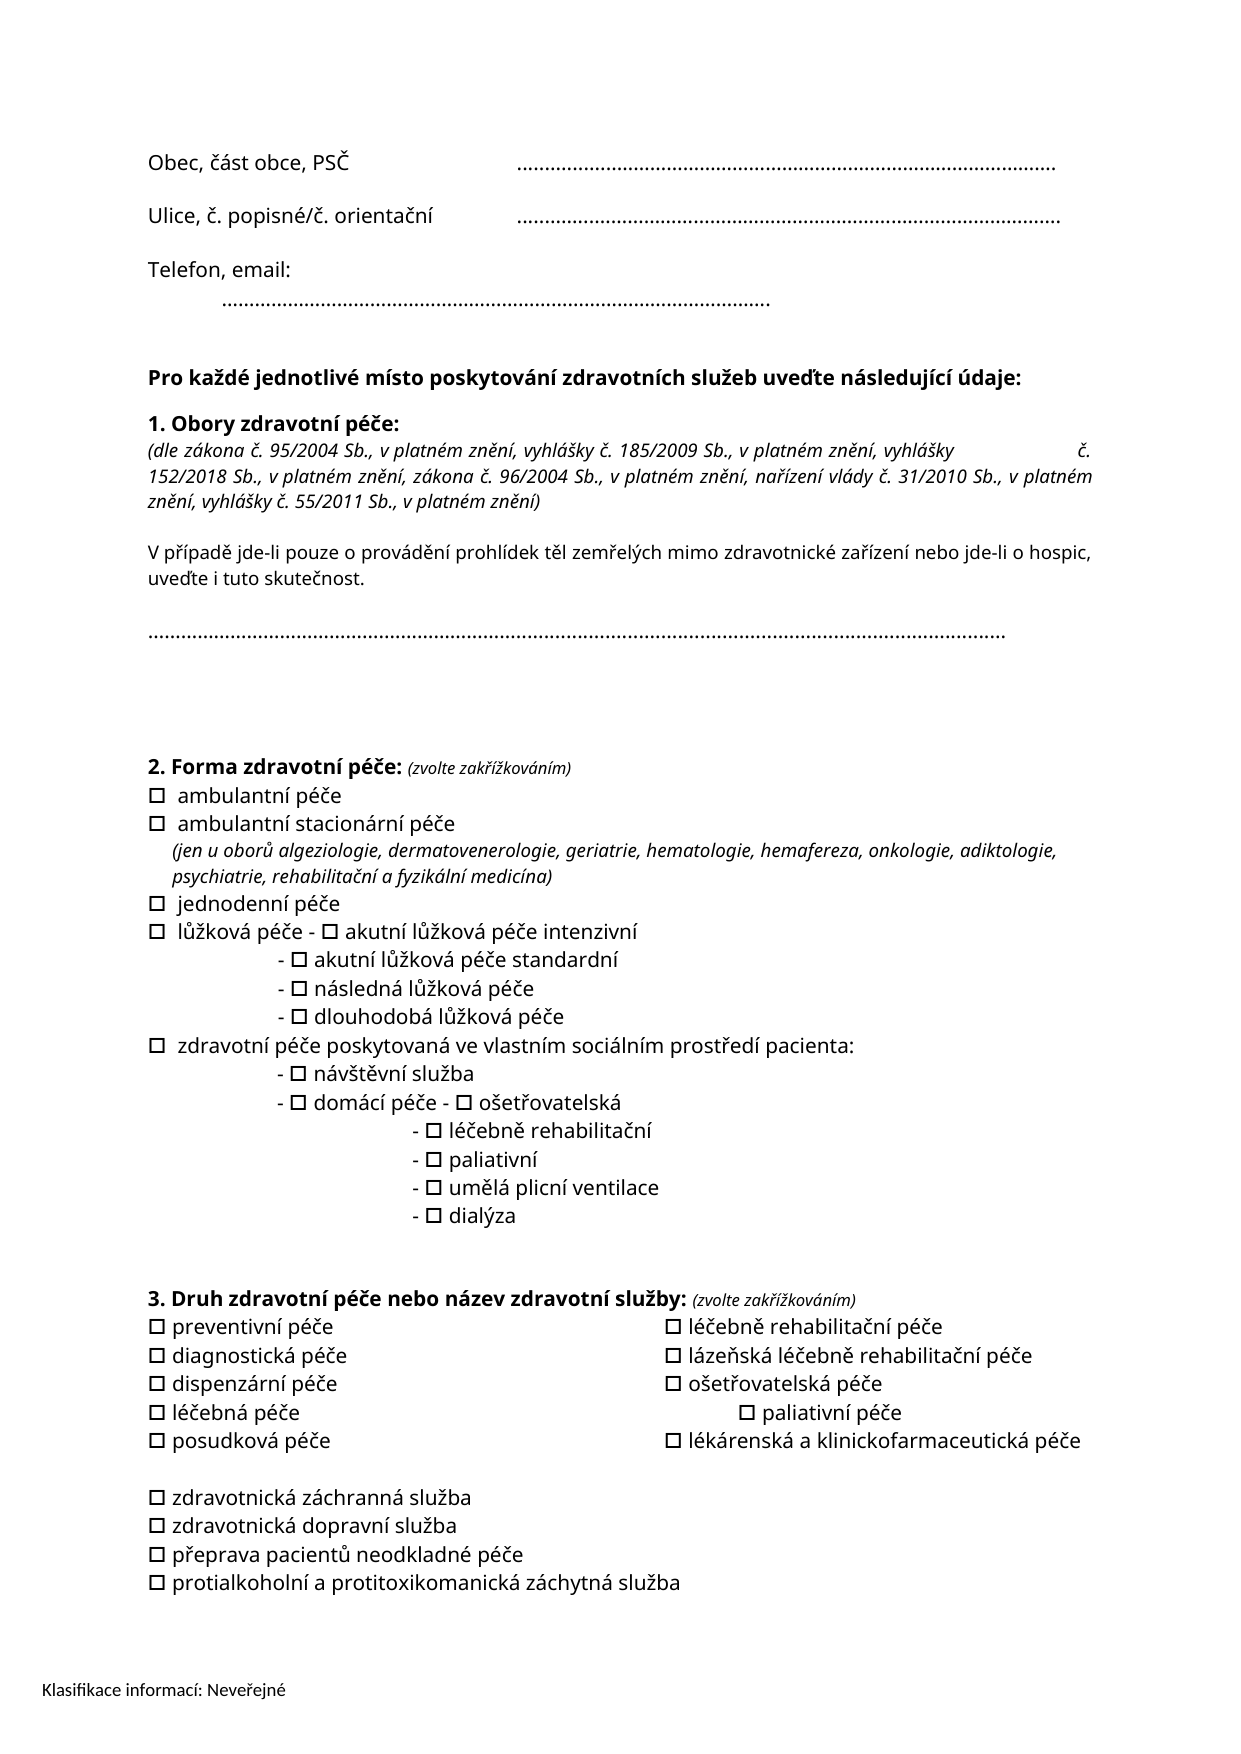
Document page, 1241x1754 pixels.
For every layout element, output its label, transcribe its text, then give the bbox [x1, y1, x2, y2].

text posudková péče lékárenská a klinickofarmaceutická péče [148, 1426, 1093, 1454]
text - dlouhodobá lůžková péče [148, 1002, 1093, 1031]
text Obec, část obce, PSČ ..................…………………………………….………………………………. [148, 148, 1093, 176]
text 3. Druh zdravotní péče nebo název zdravotní služby: (zvolte zakřížkováním) [148, 1284, 1093, 1312]
text ambulantní péče [148, 781, 1093, 809]
text 1. Obory zdravotní péče: [148, 409, 1093, 437]
text přeprava pacientů neodkladné péče [148, 1540, 1093, 1568]
text protialkoholní a protitoxikomanická záchytná služba [148, 1568, 1093, 1597]
text - návštěvní služba [152, 1059, 1093, 1088]
text jednodenní péče [148, 889, 1093, 917]
text léčebná péče paliativní péče [148, 1398, 1093, 1426]
text …………………………………….……………………........................................................................................ [148, 616, 1093, 644]
text V případě jde-li pouze o provádění prohlídek těl zemřelých mimo zdravotnické zařízení nebo jde-li o hospic, uveďte i tuto skutečnost. [148, 539, 1093, 591]
text - léčebně rehabilitační [152, 1116, 1093, 1145]
text Ulice, č. popisné/č. orientační .........…..…………………………………………………………………………. [148, 202, 1093, 230]
text (jen u oborů algeziologie, dermatovenerologie, geriatrie, hematologie, hemafereza, onkologie, adiktologie, [148, 838, 1093, 863]
text diagnostická péče lázeňská léčebně rehabilitační péče [148, 1341, 1093, 1369]
text - akutní lůžková péče standardní [148, 946, 1093, 974]
text ambulantní stacionární péče [148, 809, 1093, 838]
text - domácí péče - ošetřovatelská [152, 1088, 1093, 1116]
text psychiatrie, rehabilitační a fyzikální medicína) [148, 863, 1093, 889]
text - dialýza [152, 1202, 1093, 1230]
text zdravotní péče poskytovaná ve vlastním sociálním prostředí pacienta: [148, 1031, 1093, 1059]
text (dle zákona č. 95/2004 Sb., v platném znění, vyhlášky č. 185/2009 Sb., v platném znění, vyhlášky č. 152/2018 Sb., v platném znění, zákona č. 96/2004 Sb., v platném znění, nařízení vlády č. 31/2010 Sb., v platném znění, vyhlášky č. 55/2011 Sb., v platném znění) [148, 437, 1093, 514]
text Pro každé jednotlivé místo poskytování zdravotních služeb uveďte následující údaje: [148, 363, 1093, 392]
text 2. Forma zdravotní péče: (zvolte zakřížkováním) [148, 752, 1093, 781]
text - paliativní [152, 1145, 1093, 1173]
text Telefon, email: ………………………………………………………………………………………. [148, 256, 1093, 312]
text - umělá plicní ventilace [152, 1173, 1093, 1202]
text zdravotnická záchranná služba [148, 1483, 1093, 1511]
text dispenzární péče ošetřovatelská péče [148, 1369, 1093, 1398]
text - následná lůžková péče [148, 974, 1093, 1002]
text preventivní péče léčebně rehabilitační péče [148, 1312, 1093, 1341]
text lůžková péče - akutní lůžková péče intenzivní [148, 917, 1093, 946]
text zdravotnická dopravní služba [148, 1511, 1093, 1540]
